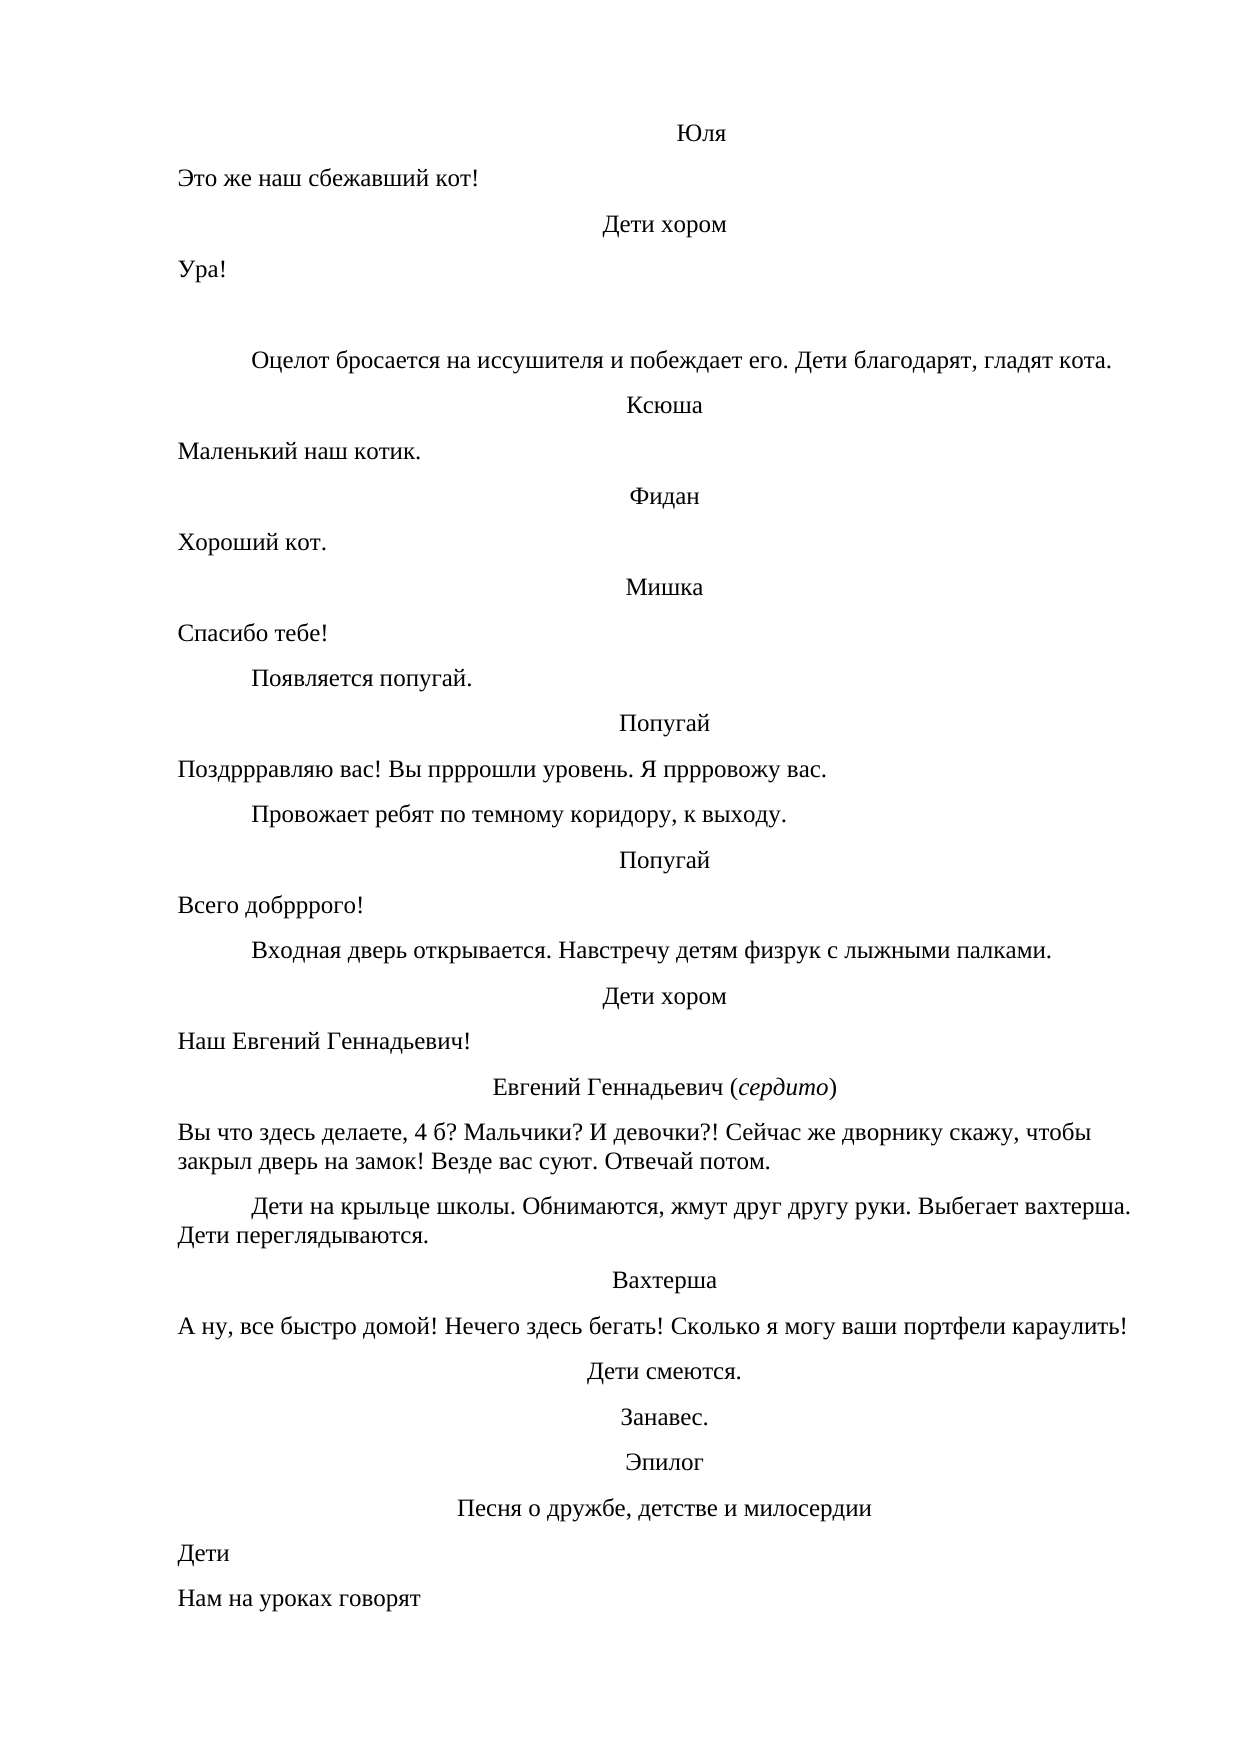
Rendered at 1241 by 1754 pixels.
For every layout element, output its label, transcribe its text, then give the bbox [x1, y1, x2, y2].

text Попугай [177, 845, 1152, 873]
text Нам на уроках говорят [177, 1583, 1152, 1612]
text Фидан [177, 481, 1152, 510]
text Вахтерша [177, 1266, 1152, 1294]
text Дети хором [177, 981, 1152, 1010]
text Оцелот бросается на иссушителя и побеждает его. Дети благодарят, гладят кота. [177, 345, 1152, 374]
text Вы что здесь делаете, 4 б? Мальчики? И девочки?! Сейчас же дворнику скажу, чтобы закрыл дверь на замок! Везде вас суют. Отвечай потом. [177, 1117, 1152, 1175]
text Спасибо тебе! [177, 618, 1152, 646]
text Хороший кот. [177, 527, 1152, 556]
text Маленький наш котик. [177, 436, 1152, 465]
text Дети хором [177, 209, 1152, 238]
text Наш Евгений Геннадьевич! [177, 1026, 1152, 1055]
text Ура! [177, 254, 1152, 283]
text Мишка [177, 572, 1152, 601]
text Поздррравляю вас! Вы прррошли уровень. Я пррровожу вас. [177, 754, 1152, 783]
text Дети на крыльце школы. Обнимаются, жмут друг другу руки. Выбегает вахтерша. Дети переглядываются. [177, 1191, 1152, 1249]
text Юля [177, 118, 1152, 147]
text А ну, все быстро домой! Нечего здесь бегать! Сколько я могу ваши портфели караулить! [177, 1311, 1152, 1340]
text Эпилог [177, 1447, 1152, 1476]
text Евгений Геннадьевич (сердито) [177, 1072, 1152, 1101]
text Это же наш сбежавший кот! [177, 163, 1152, 192]
text Занавес. [177, 1402, 1152, 1431]
text Входная дверь открывается. Навстречу детям физрук с лыжными палками. [177, 936, 1152, 964]
text Всего добрррого! [177, 890, 1152, 919]
text Появляется попугай. [177, 663, 1152, 692]
text Попугай [177, 708, 1152, 737]
text Ксюша [177, 391, 1152, 419]
text Песня о дружбе, детстве и милосердии [177, 1493, 1152, 1521]
text Провожает ребят по темному коридору, к выходу. [177, 799, 1152, 828]
text Дети смеются. [177, 1356, 1152, 1385]
text Дети [177, 1538, 1152, 1567]
